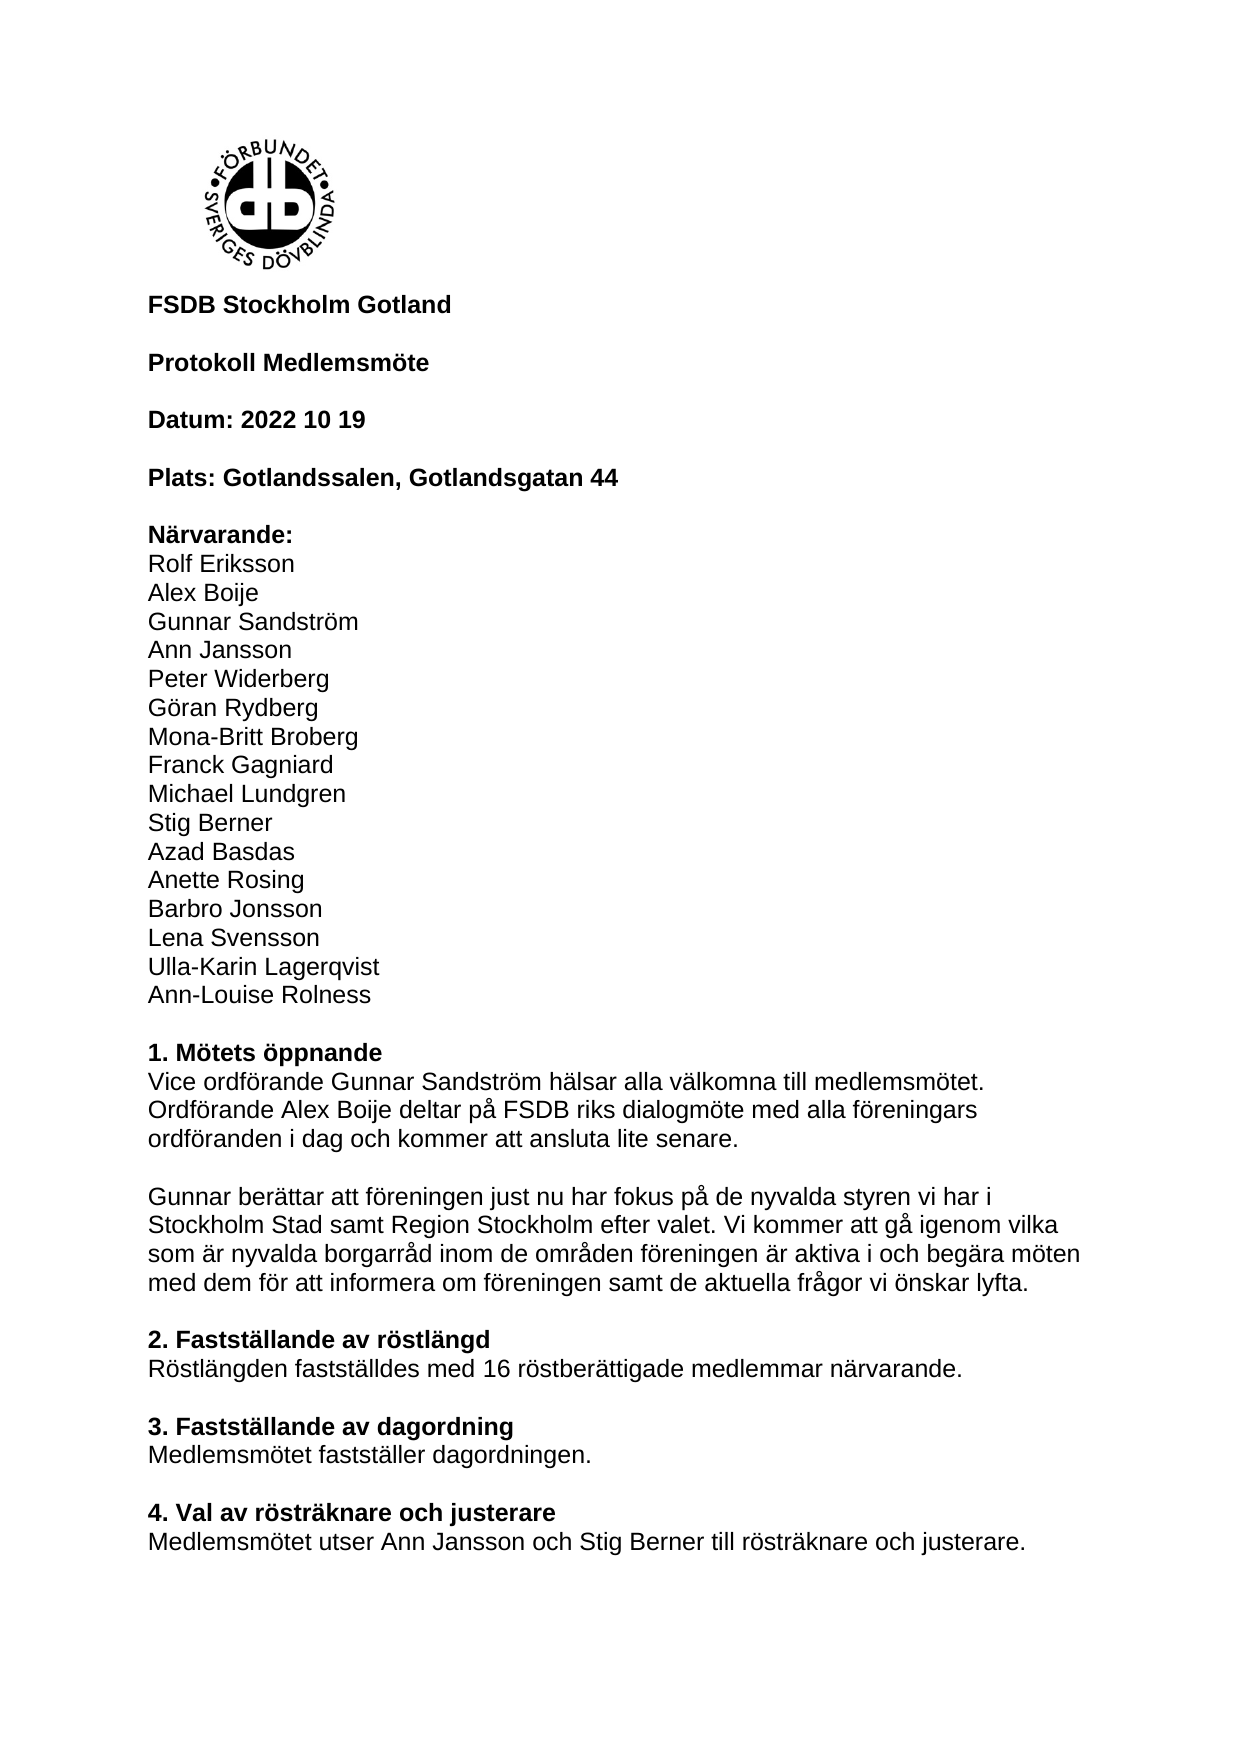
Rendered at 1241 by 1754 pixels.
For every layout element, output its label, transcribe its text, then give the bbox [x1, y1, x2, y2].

text Ann-Louise Rolness [148, 980, 1092, 1009]
text Göran Rydberg [148, 693, 1092, 722]
text 3. Fastställande av dagordning [148, 1412, 1092, 1440]
text Mona-Britt Broberg [148, 722, 1092, 750]
text Rolf Eriksson [148, 549, 1092, 578]
text FSDB Stockholm Gotland [148, 290, 1092, 319]
text Medlemsmötet utser Ann Jansson och Stig Berner till rösträknare och justerare. [148, 1527, 1092, 1555]
text Protokoll Medlemsmöte [148, 348, 1092, 377]
text Azad Basdas [148, 837, 1092, 865]
picture [147, 118, 392, 291]
text Ulla-Karin Lagerqvist [148, 952, 1092, 980]
text 1. Mötets öppnande [148, 1009, 1092, 1067]
text Anette Rosing [148, 865, 1092, 894]
text Stig Berner [148, 808, 1092, 837]
text Röstlängden fastställdes med 16 röstberättigade medlemmar närvarande. [148, 1354, 1092, 1383]
text Medlemsmötet fastställer dagordningen. [148, 1440, 1092, 1469]
text Datum: 2022 10 19 [148, 405, 1092, 434]
text Barbro Jonsson [148, 894, 1092, 923]
text 2. Fastställande av röstlängd [148, 1325, 1092, 1354]
text Peter Widerberg [148, 664, 1092, 693]
text Alex Boije [148, 578, 1092, 607]
text Michael Lundgren [148, 779, 1092, 808]
text Närvarande: [148, 520, 1092, 549]
text Gunnar Sandström [148, 607, 1092, 635]
text 4. Val av rösträknare och justerare [148, 1469, 1092, 1527]
text Vice ordförande Gunnar Sandström hälsar alla välkomna till medlemsmötet. Ordförande Alex Boije deltar på FSDB riks dialogmöte med alla föreningars ordföranden i dag och kommer att ansluta lite senare. [148, 1067, 1092, 1153]
text Lena Svensson [148, 923, 1092, 952]
text Gunnar berättar att föreningen just nu har fokus på de nyvalda styren vi har i Stockholm Stad samt Region Stockholm efter valet. Vi kommer att gå igenom vilka som är nyvalda borgarråd inom de områden föreningen är aktiva i och begära möten med dem för att informera om föreningen samt de aktuella frågor vi önskar lyfta. [148, 1182, 1092, 1297]
text Ann Jansson [148, 635, 1092, 664]
text Franck Gagniard [148, 750, 1092, 779]
text Plats: Gotlandssalen, Gotlandsgatan 44 [148, 463, 1092, 492]
